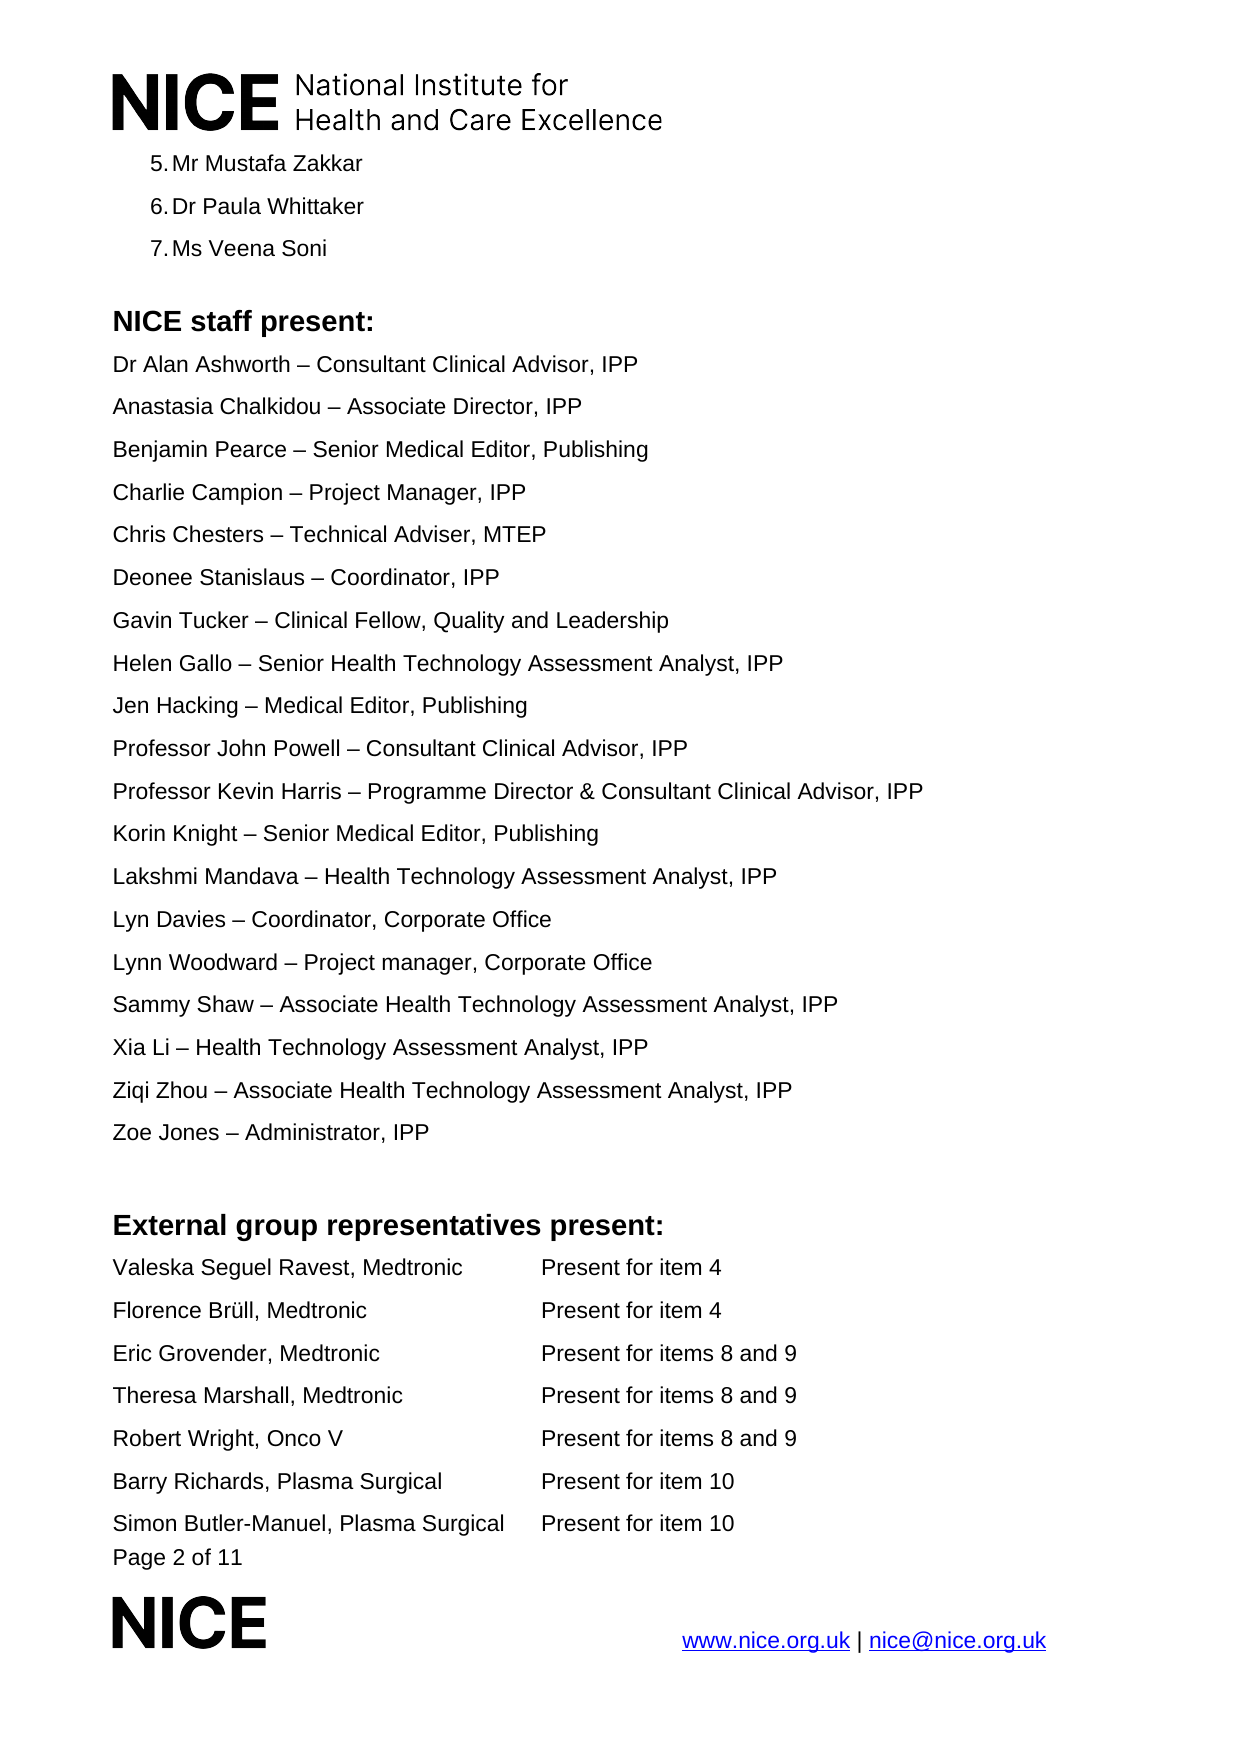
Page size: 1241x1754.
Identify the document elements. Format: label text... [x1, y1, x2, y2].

text Lynn Woodward – Project manager, Corporate Office [112, 948, 1128, 975]
text Barry Richards, Plasma Surgical Present for item 10 [112, 1468, 1128, 1494]
text Anastasia Chalkidou – Associate Director, IPP [112, 393, 1128, 419]
text Simon Butler-Manuel, Plasma Surgical Present for item 10 [112, 1510, 1128, 1537]
text Helen Gallo – Senior Health Technology Assessment Analyst, IPP [112, 649, 1128, 676]
text Lyn Davies – Coordinator, Corporate Office [112, 906, 1128, 932]
list Ms Veena Soni [150, 235, 1128, 262]
text Ziqi Zhou – Associate Health Technology Assessment Analyst, IPP [112, 1077, 1128, 1103]
picture [112, 1596, 266, 1649]
text Zoe Jones – Administrator, IPP [112, 1119, 1128, 1146]
subtitle External group representatives present: [112, 1208, 1128, 1242]
text Chris Chesters – Technical Adviser, MTEP [112, 521, 1128, 548]
text Sammy Shaw – Associate Health Technology Assessment Analyst, IPP [112, 991, 1128, 1017]
text Valeska Seguel Ravest, Medtronic Present for item 4 [112, 1254, 1128, 1280]
text Dr Alan Ashworth – Consultant Clinical Advisor, IPP [112, 351, 1128, 377]
text Deonee Stanislaus – Coordinator, IPP [112, 564, 1128, 590]
text Charlie Campion – Project Manager, IPP [112, 479, 1128, 505]
text Robert Wright, Onco V Present for items 8 and 9 [112, 1425, 1128, 1451]
subtitle NICE staff present: [112, 304, 1128, 338]
list Mr Mustafa Zakkar [150, 150, 1128, 176]
text Korin Knight – Senior Medical Editor, Publishing [112, 820, 1128, 847]
text Theresa Marshall, Medtronic Present for items 8 and 9 [112, 1382, 1128, 1408]
text Professor Kevin Harris – Programme Director & Consultant Clinical Advisor, IPP [112, 778, 1128, 804]
text Gavin Tucker – Clinical Fellow, Quality and Leadership [112, 607, 1128, 633]
text Xia Li – Health Technology Assessment Analyst, IPP [112, 1034, 1128, 1060]
text Professor John Powell – Consultant Clinical Advisor, IPP [112, 735, 1128, 761]
list Dr Paula Whittaker [150, 193, 1128, 219]
text Lakshmi Mandava – Health Technology Assessment Analyst, IPP [112, 863, 1128, 889]
text Eric Grovender, Medtronic Present for items 8 and 9 [112, 1339, 1128, 1366]
text Florence Brüll, Medtronic Present for item 4 [112, 1297, 1128, 1323]
text Benjamin Pearce – Senior Medical Editor, Publishing [112, 436, 1128, 462]
picture [112, 73, 662, 131]
text Jen Hacking – Medical Editor, Publishing [112, 692, 1128, 718]
